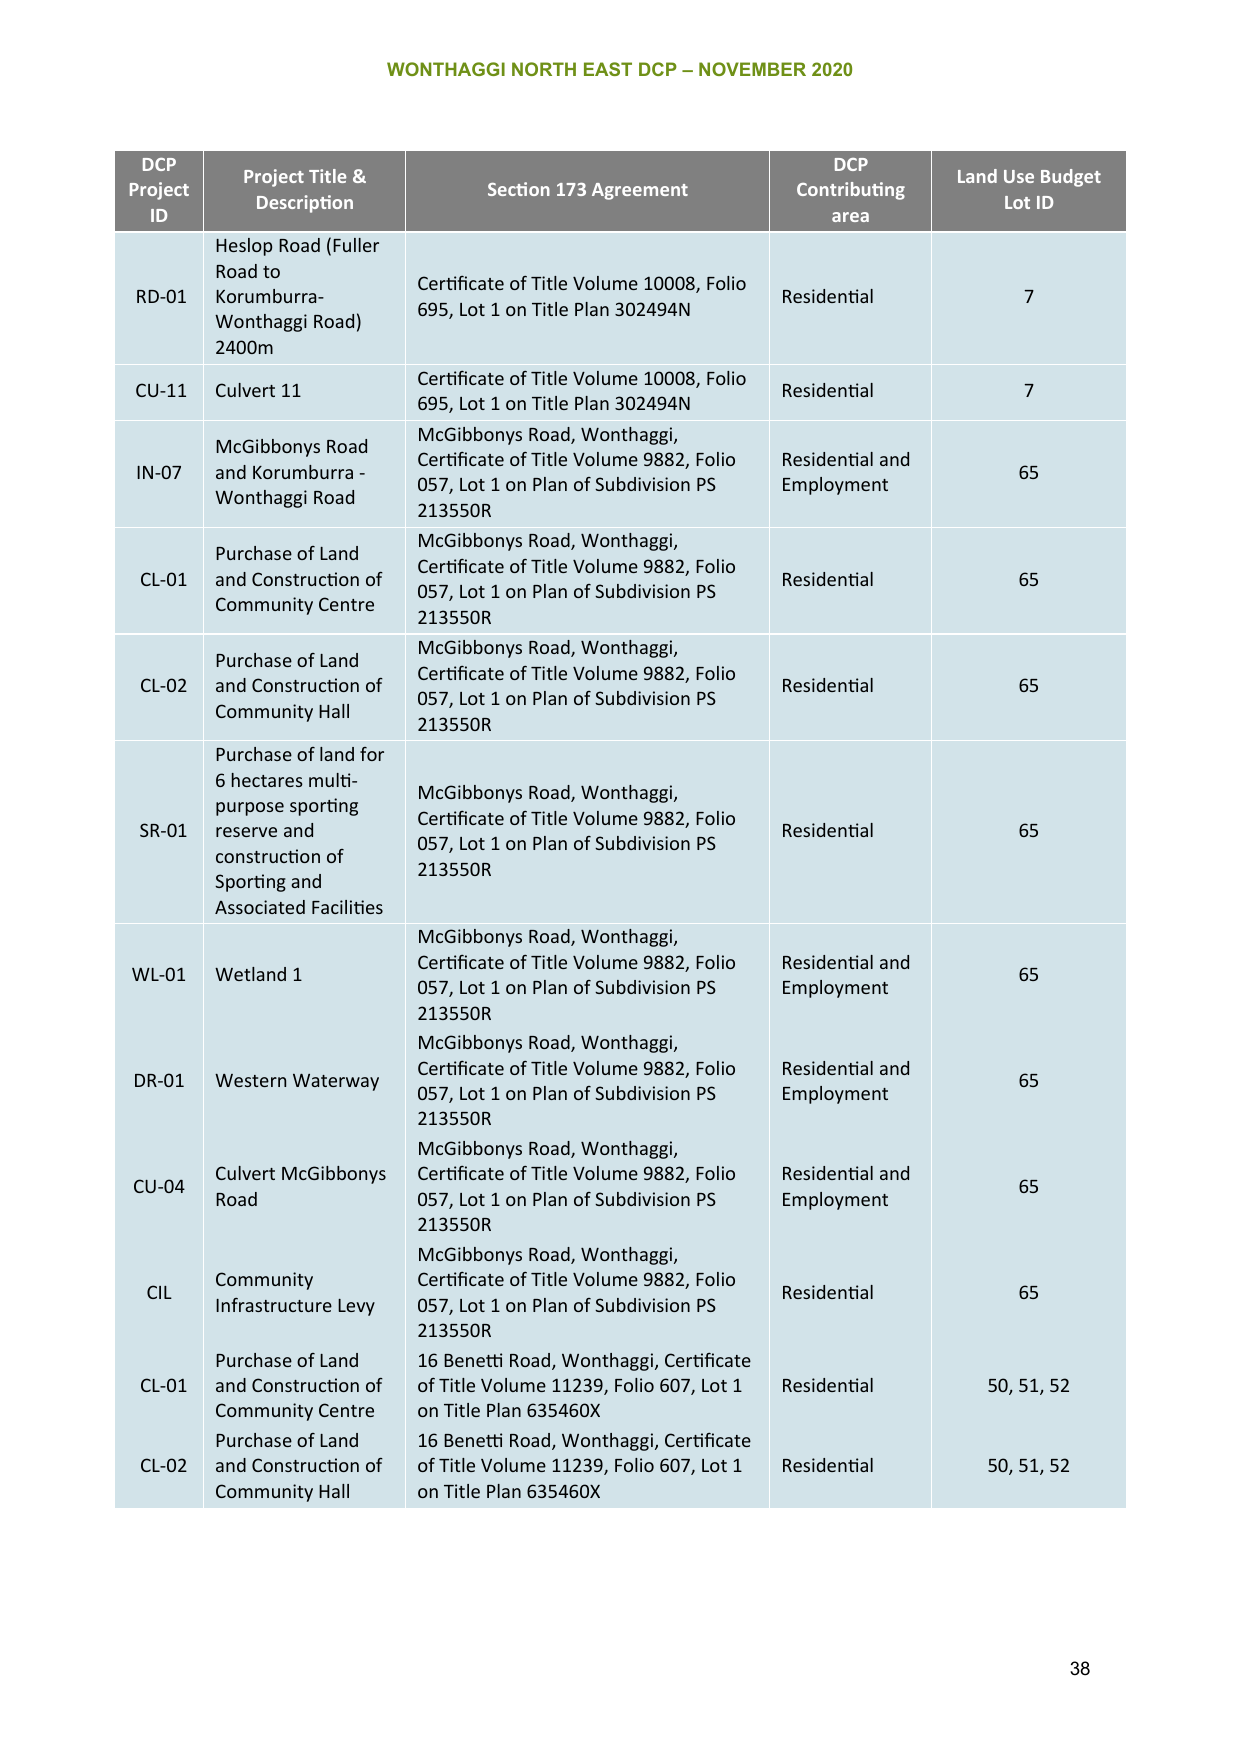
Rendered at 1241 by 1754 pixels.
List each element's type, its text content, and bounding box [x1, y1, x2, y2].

table_cell Residential [770, 1427, 931, 1508]
table_cell Residential [770, 741, 931, 923]
table_cell CL-02 [115, 635, 203, 740]
table_cell 65 [932, 635, 1126, 740]
table_cell McGibbonys Road, Wonthaggi, Certificate of Title Volume 9882, Folio 057, Lot 1 on Plan of Subdivision PS 213550R [406, 924, 769, 1029]
table_cell Purchase of Land and Construction of Community Hall [204, 1427, 405, 1508]
table_cell Residential and Employment [770, 1135, 931, 1241]
table_header Section 173 Agreement [406, 151, 769, 231]
table_cell WL-01 [115, 924, 203, 1029]
table_cell DR-01 [115, 1029, 203, 1135]
table_cell Certificate of Title Volume 10008, Folio 695, Lot 1 on Title Plan 302494N [406, 365, 769, 420]
table_cell Residential [770, 635, 931, 740]
table_cell Residential [770, 365, 931, 420]
table_cell McGibbonys Road, Wonthaggi, Certificate of Title Volume 9882, Folio 057, Lot 1 on Plan of Subdivision PS 213550R [406, 741, 769, 923]
table_header DCP Contributing area [770, 151, 931, 231]
table_cell Community Infrastructure Levy [204, 1241, 405, 1347]
table_cell McGibbonys Road, Wonthaggi, Certificate of Title Volume 9882, Folio 057, Lot 1 on Plan of Subdivision PS 213550R [406, 421, 769, 527]
table_cell Residential [770, 1347, 931, 1427]
table_cell CU-04 [115, 1135, 203, 1241]
table_cell RD-01 [115, 233, 203, 364]
table_cell CL-01 [115, 528, 203, 633]
table_cell Residential and Employment [770, 1029, 931, 1135]
table_cell 65 [932, 924, 1126, 1029]
table_cell Residential and Employment [770, 421, 931, 527]
table_cell CL-02 [115, 1427, 203, 1508]
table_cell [406, 233, 769, 364]
table_cell McGibbonys Road, Wonthaggi, Certificate of Title Volume 9882, Folio 057, Lot 1 on Plan of Subdivision PS 213550R [406, 1029, 769, 1135]
table_cell Wetland 1 [204, 924, 405, 1029]
table_cell McGibbonys Road, Wonthaggi, Certificate of Title Volume 9882, Folio 057, Lot 1 on Plan of Subdivision PS 213550R [406, 528, 769, 633]
table_cell Purchase of land for 6 hectares multi-purpose sporting reserve and construction of Sporting and Associated Facilities [204, 741, 405, 923]
table_header Project Title & Description [204, 151, 405, 231]
table_cell Residential and Employment [770, 924, 931, 1029]
table_cell CIL [115, 1241, 203, 1347]
table_cell 16 Benetti Road, Wonthaggi, Certificate of Title Volume 11239, Folio 607, Lot 1 on Title Plan 635460X [406, 1347, 769, 1427]
table_cell Purchase of Land and Construction of Community Centre [204, 1347, 405, 1427]
table_cell McGibbonys Road and Korumburra - Wonthaggi Road [204, 421, 405, 527]
table_cell Residential [770, 233, 931, 364]
table_cell SR-01 [115, 741, 203, 923]
table_cell Western Waterway [204, 1029, 405, 1135]
table_cell 50, 51, 52 [932, 1427, 1126, 1508]
table_cell CL-01 [115, 1347, 203, 1427]
table_cell Heslop Road (Fuller Road to Korumburra-Wonthaggi Road) 2400m [204, 233, 405, 364]
table_cell 65 [932, 741, 1126, 923]
table_cell 65 [932, 1135, 1126, 1241]
table_cell IN-07 [115, 421, 203, 527]
table_cell Purchase of Land and Construction of Community Hall [204, 635, 405, 740]
table_cell 65 [932, 1241, 1126, 1347]
table_cell Purchase of Land and Construction of Community Centre [204, 528, 405, 633]
table_cell 7 [932, 365, 1126, 420]
table_cell 7 [932, 233, 1126, 364]
table_header DCP Project ID [115, 151, 203, 231]
table_cell 65 [932, 528, 1126, 633]
table_cell McGibbonys Road, Wonthaggi, Certificate of Title Volume 9882, Folio 057, Lot 1 on Plan of Subdivision PS 213550R [406, 635, 769, 740]
table_cell CU-11 [115, 365, 203, 420]
table_cell Residential [770, 1241, 931, 1347]
table_cell McGibbonys Road, Wonthaggi, Certificate of Title Volume 9882, Folio 057, Lot 1 on Plan of Subdivision PS 213550R [406, 1135, 769, 1241]
table_cell Residential [770, 528, 931, 633]
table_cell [406, 1427, 769, 1508]
table_cell 65 [932, 421, 1126, 527]
table_cell 50, 51, 52 [932, 1347, 1126, 1427]
table_header Land Use Budget Lot ID [932, 151, 1126, 231]
table_cell Culvert 11 [204, 365, 405, 420]
table_cell 65 [932, 1029, 1126, 1135]
table_cell Culvert McGibbonys Road [204, 1135, 405, 1241]
table_cell McGibbonys Road, Wonthaggi, Certificate of Title Volume 9882, Folio 057, Lot 1 on Plan of Subdivision PS 213550R [406, 1241, 769, 1347]
